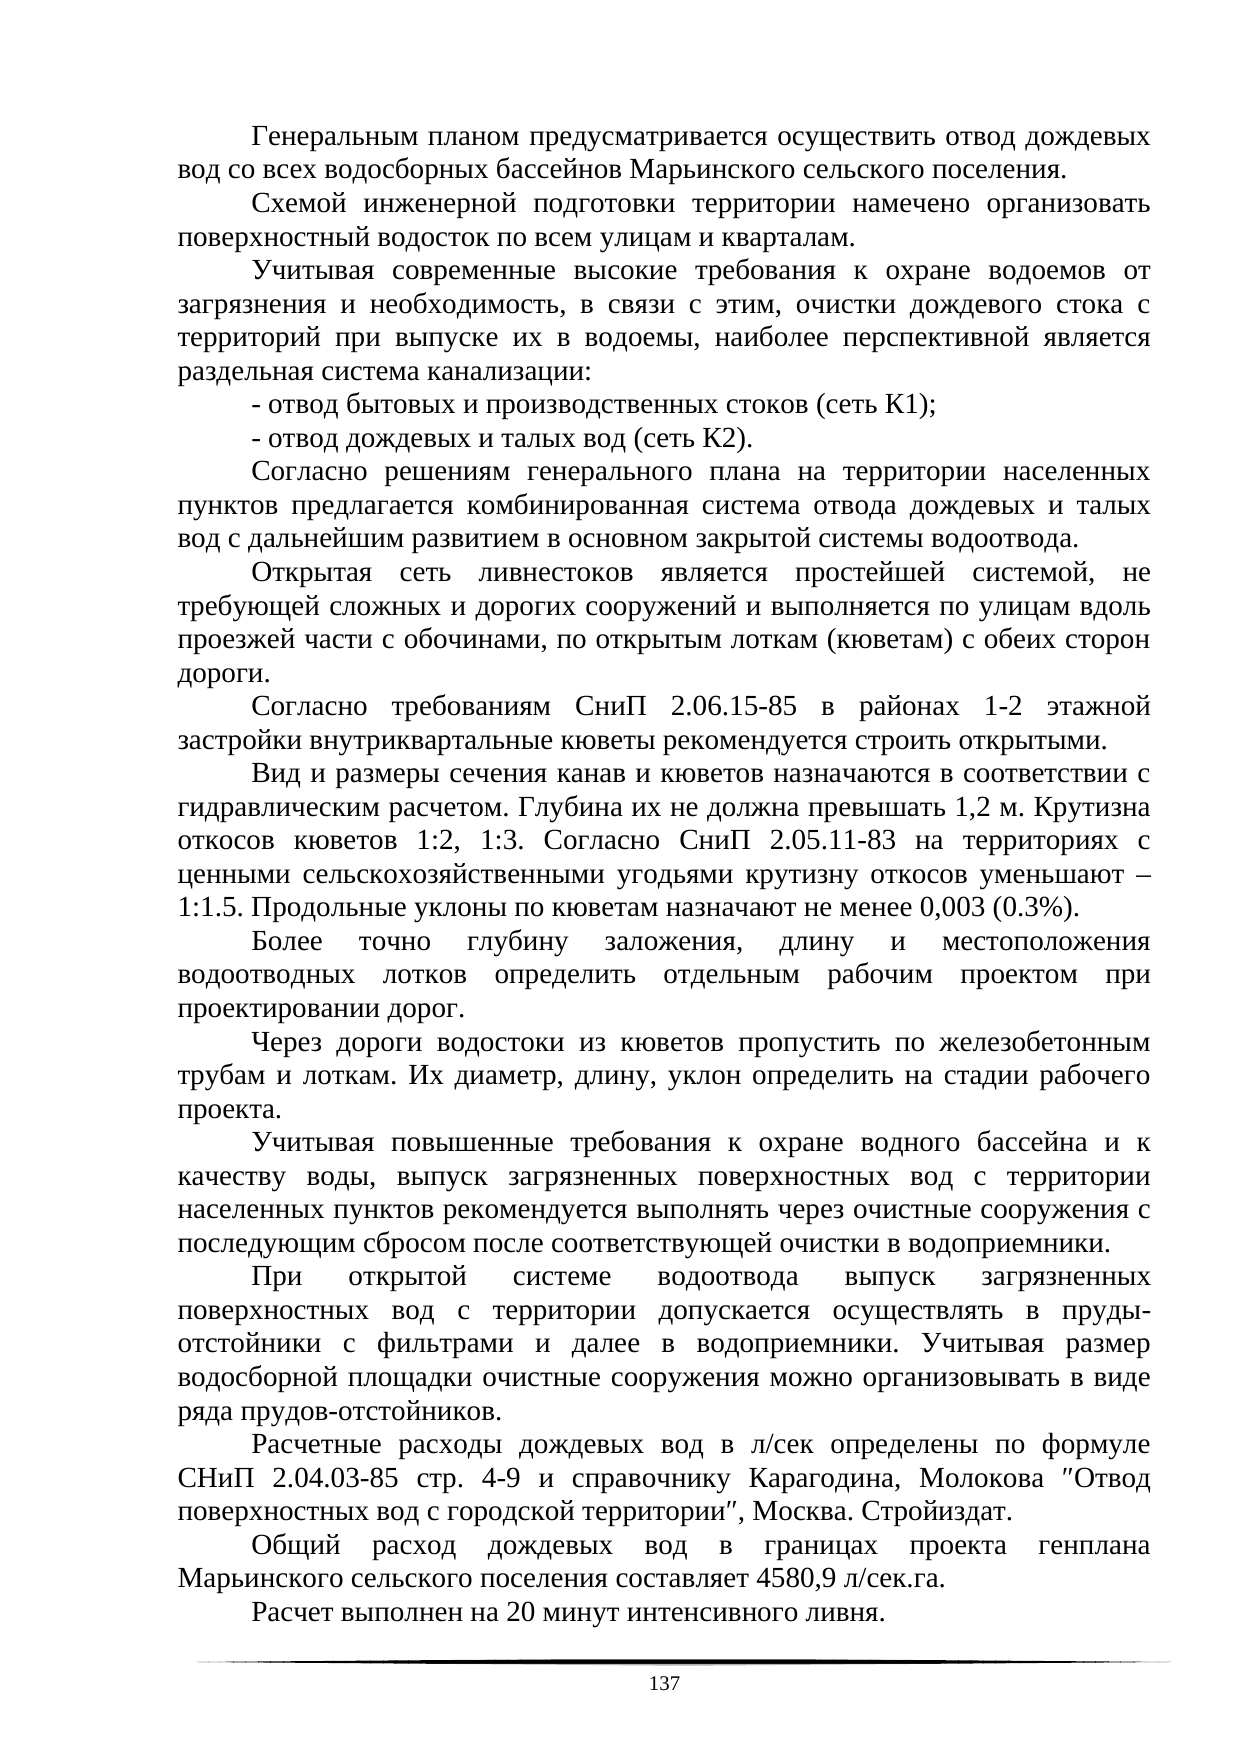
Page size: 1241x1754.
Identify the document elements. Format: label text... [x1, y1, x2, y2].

text Общий расход дождевых вод в границах проекта генплана Марьинского сельского поселения составляет 4580,9 л/сек.га. [177, 1527, 1152, 1594]
text - отвод дождевых и талых вод (сеть К2). [177, 420, 1152, 453]
text Учитывая повышенные требования к охране водного бассейна и к качеству воды, выпуск загрязненных поверхностных вод с территории населенных пунктов рекомендуется выполнять через очистные сооружения с последующим сбросом после соответствующей очистки в водоприемники. [177, 1124, 1152, 1258]
text Учитывая современные высокие требования к охране водоемов от загрязнения и необходимость, в связи с этим, очистки дождевого стока с территорий при выпуске их в водоемы, наиболее перспективной является раздельная система канализации: [177, 252, 1152, 386]
text При открытой системе водоотвода выпуск загрязненных поверхностных вод с территории допускается осуществлять в пруды-отстойники с фильтрами и далее в водоприемники. Учитывая размер водосборной площадки очистные сооружения можно организовывать в виде ряда прудов-отстойников. [177, 1258, 1152, 1426]
text Генеральным планом предусматривается осуществить отвод дождевых вод со всех водосборных бассейнов Марьинского сельского поселения. [177, 118, 1152, 185]
text Расчетные расходы дождевых вод в л/сек определены по формуле СНиП 2.04.03-85 стр. 4-9 и справочнику Карагодина, Молокова ″Отвод поверхностных вод с городской территории″, Москва. Стройиздат. [177, 1426, 1152, 1527]
text Открытая сеть ливнестоков является простейшей системой, не требующей сложных и дорогих сооружений и выполняется по улицам вдоль проезжей части с обочинами, по открытым лоткам (кюветам) с обеих сторон дороги. [177, 554, 1152, 688]
picture [195, 1658, 1172, 1666]
text Более точно глубину заложения, длину и местоположения водоотводных лотков определить отдельным рабочим проектом при проектировании дорог. [177, 923, 1152, 1024]
text Расчет выполнен на 20 минут интенсивного ливня. [177, 1594, 1152, 1627]
text Вид и размеры сечения канав и кюветов назначаются в соответствии с гидравлическим расчетом. Глубина их не должна превышать . Крутизна откосов кюветов 1:2, 1:3. Согласно СниП 2.05.11-83 на территориях с ценными сельскохозяйственными угодьями крутизну откосов уменьшают – 1:1.5. Продольные уклоны по кюветам назначают не менее 0,003 (0.3%). [177, 755, 1152, 923]
text Согласно решениям генерального плана на территории населенных пунктов предлагается комбинированная система отвода дождевых и талых вод с дальнейшим развитием в основном закрытой системы водоотвода. [177, 453, 1152, 554]
text Согласно требованиям СниП 2.06.15-85 в районах 1-2 этажной застройки внутриквартальные кюветы рекомендуется строить открытыми. [177, 688, 1152, 755]
text - отвод бытовых и производственных стоков (сеть К1); [177, 386, 1152, 420]
text Через дороги водостоки из кюветов пропустить по железобетонным трубам и лоткам. Их диаметр, длину, уклон определить на стадии рабочего проекта. [177, 1024, 1152, 1124]
text Схемой инженерной подготовки территории намечено организовать поверхностный водосток по всем улицам и кварталам. [177, 185, 1152, 252]
